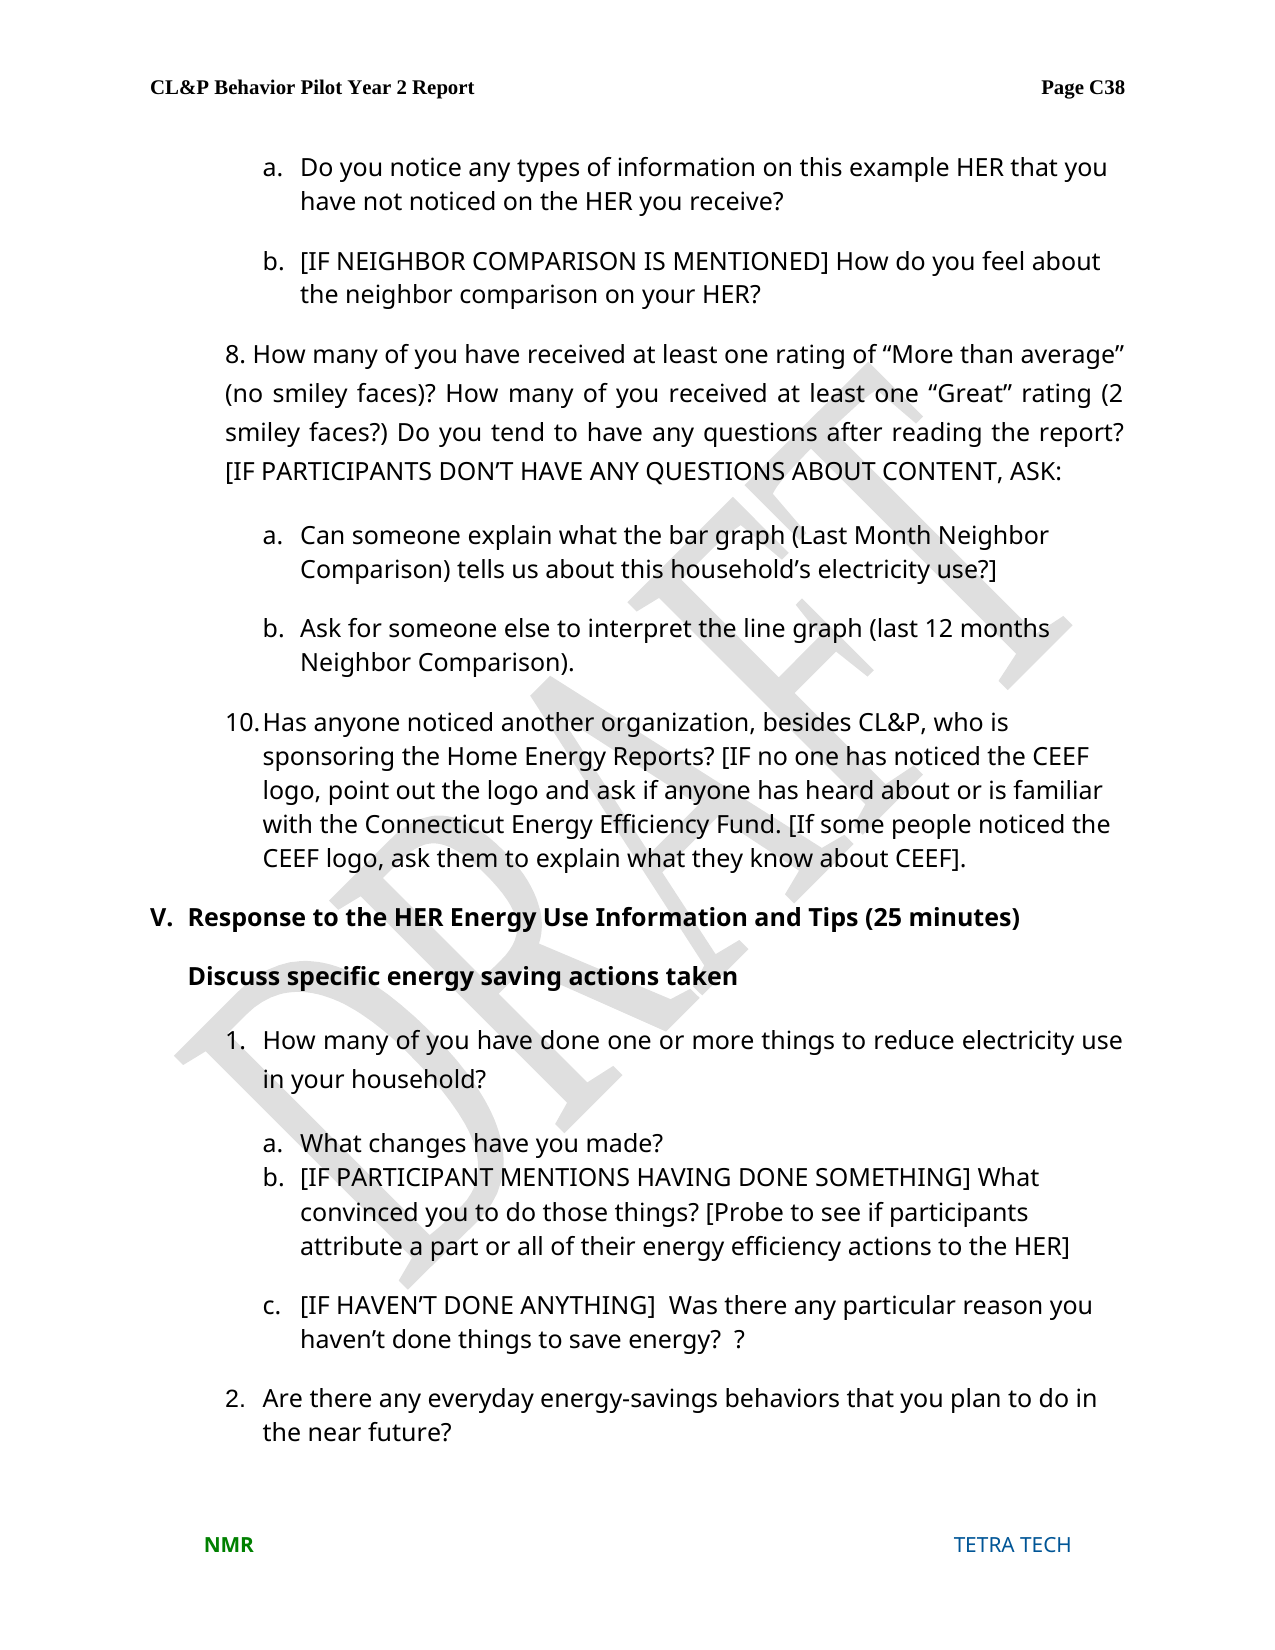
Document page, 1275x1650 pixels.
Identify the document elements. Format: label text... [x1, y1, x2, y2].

list Ask for someone else to interpret the line graph (last 12 months Neighbor Comparison). [262, 611, 1125, 679]
list Can someone explain what the bar graph (Last Month Neighbor Comparison) tells us about this household’s electricity use?] [262, 518, 1125, 586]
list [IF PARTICIPANT MENTIONS HAVING DONE SOMETHING] What convinced you to do those things? [Probe to see if participants attribute a part or all of their energy efficiency actions to the HER] [262, 1160, 1125, 1262]
text 1. How many of you have done one or more things to reduce electricity use in your household? [225, 1023, 1125, 1096]
list [IF NEIGHBOR COMPARISON IS MENTIONED] How do you feel about the neighbor comparison on your HER? [262, 243, 1125, 311]
list Has anyone noticed another organization, besides CL&P, who is sponsoring the Home Energy Reports? [IF no one has noticed the CEEF logo, point out the logo and ask if anyone has heard about or is familiar with the Connecticut Energy Efficiency Fund. [If some people noticed the CEEF logo, ask them to explain what they know about CEEF]. [225, 704, 1125, 874]
text 8. How many of you have received at least one rating of “More than average” (no smiley faces)? How many of you received at least one “Great” rating (2 smiley faces?) Do you tend to have any questions after reading the report? [IF PARTICIPANTS DON’T HAVE ANY QUESTIONS ABOUT CONTENT, ASK: [225, 336, 1125, 488]
list What changes have you made? [262, 1126, 1125, 1160]
text Discuss specific energy saving actions taken [150, 958, 1125, 993]
list Response to the HER Energy Use Information and Tips (25 minutes) [150, 899, 1125, 933]
list Do you notice any types of information on this example HER that you have not noticed on the HER you receive? [262, 150, 1125, 218]
list Are there any everyday energy-savings behaviors that you plan to do in the near future? [225, 1380, 1125, 1448]
list [IF HAVEN’T DONE ANYTHING] Was there any particular reason you haven’t done things to save energy? ? [262, 1287, 1125, 1355]
